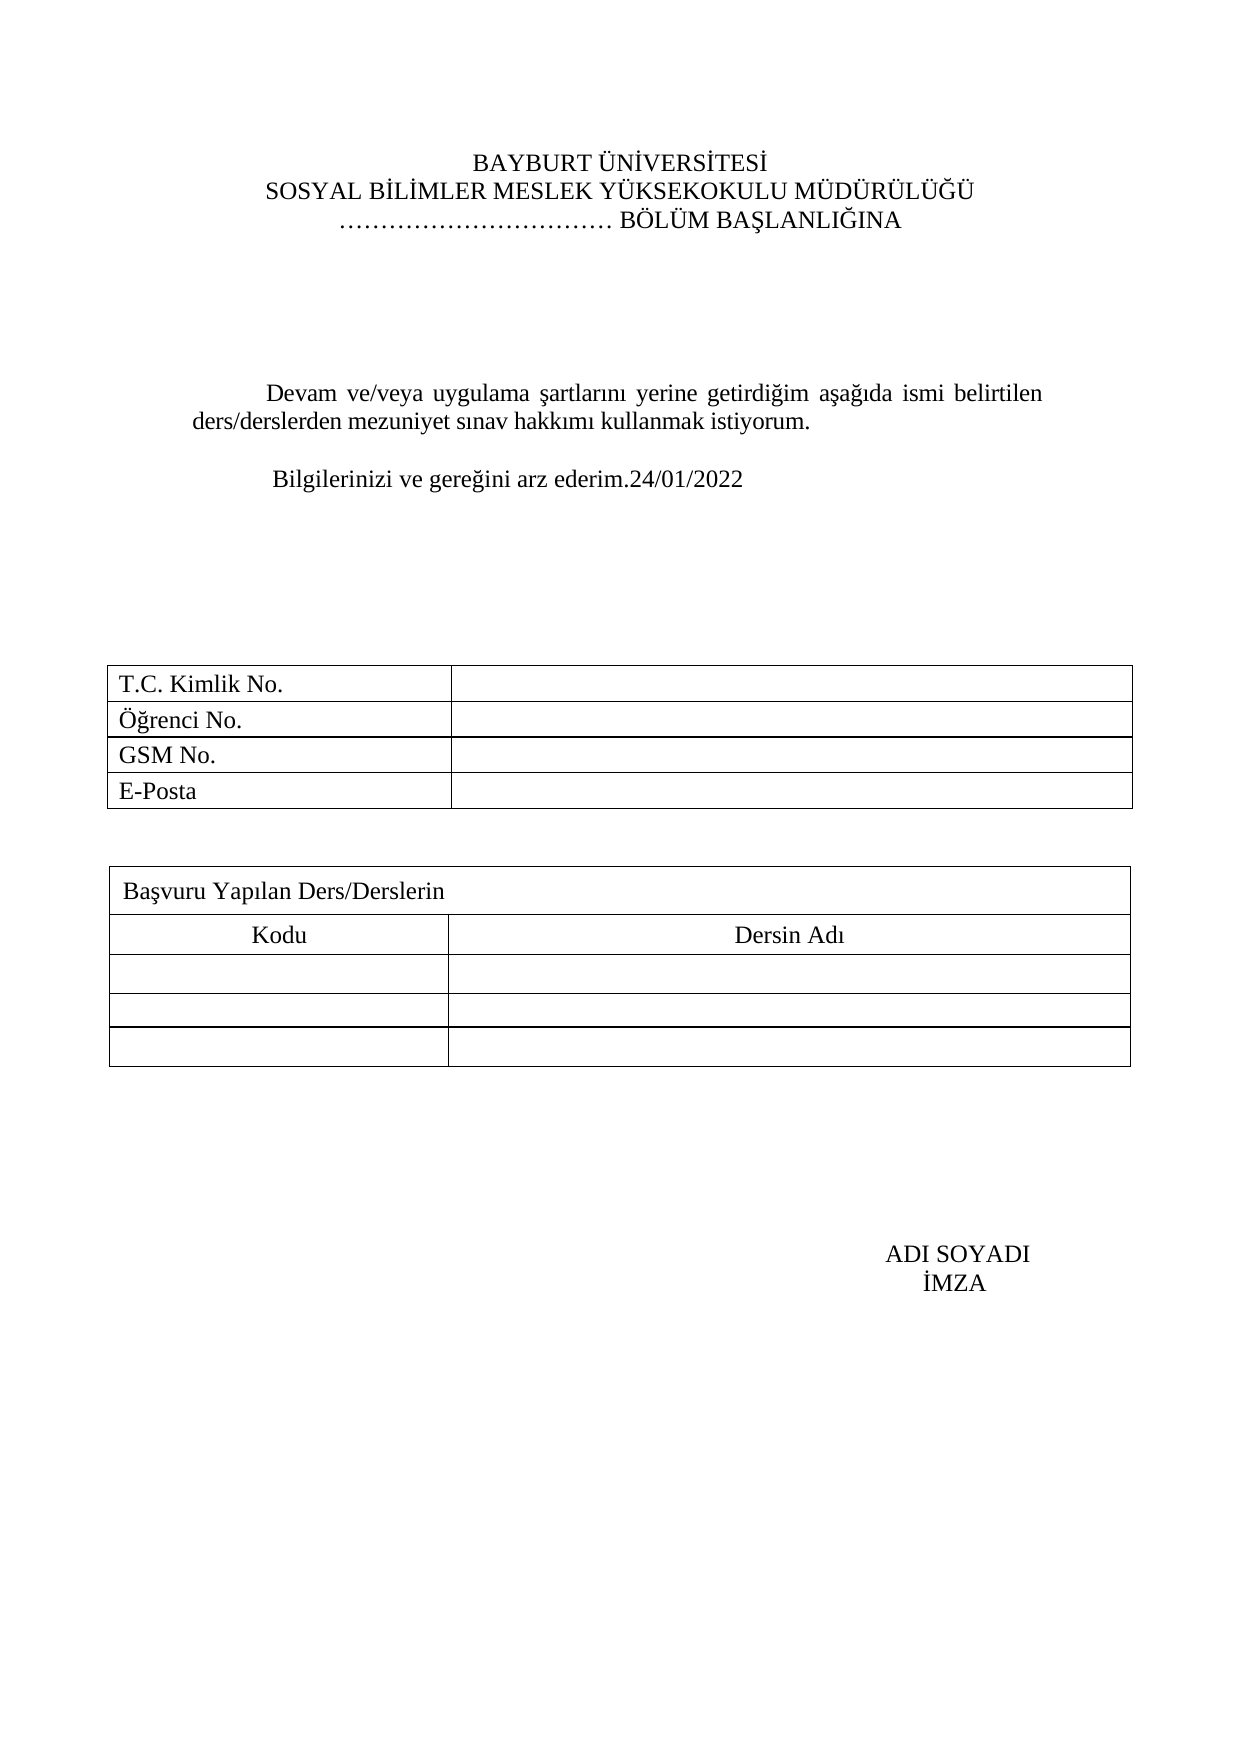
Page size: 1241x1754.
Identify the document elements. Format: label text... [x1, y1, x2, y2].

text Bilgilerinizi ve gereğini arz ederim.24/01/2022 [192, 464, 1043, 493]
text İMZA [148, 1268, 1093, 1297]
table_cell [110, 955, 448, 993]
table_header Başvuru Yapılan Ders/Derslerin [110, 867, 1130, 913]
table_header [452, 666, 1132, 701]
table_cell [449, 1028, 1130, 1066]
table_cell Dersin Adı [449, 915, 1130, 954]
table_cell Kodu [110, 915, 448, 954]
table_cell Öğrenci No. [108, 702, 451, 736]
text BAYBURT ÜNİVERSİTESİ [148, 148, 1093, 176]
table_cell E-Posta [108, 773, 451, 808]
text …………………………… BÖLÜM BAŞLANLIĞINA [148, 205, 1093, 234]
table_cell [110, 1028, 448, 1066]
text SOSYAL BİLİMLER MESLEK YÜKSEKOKULU MÜDÜRÜLÜĞÜ [148, 176, 1093, 205]
table_cell GSM No. [108, 738, 451, 772]
table_cell [452, 738, 1132, 772]
table_cell [449, 955, 1130, 993]
table_cell [110, 994, 448, 1026]
table_header T.C. Kimlik No. [108, 666, 451, 701]
table_cell [452, 702, 1132, 736]
table_cell [449, 994, 1130, 1026]
text Devam ve/veya uygulama şartlarını yerine getirdiğim aşağıda ismi belirtilen ders/derslerden mezuniyet sınav hakkımı kullanmak istiyorum. [192, 378, 1043, 435]
text ADI SOYADI [148, 1239, 1093, 1268]
table_cell [452, 773, 1132, 808]
